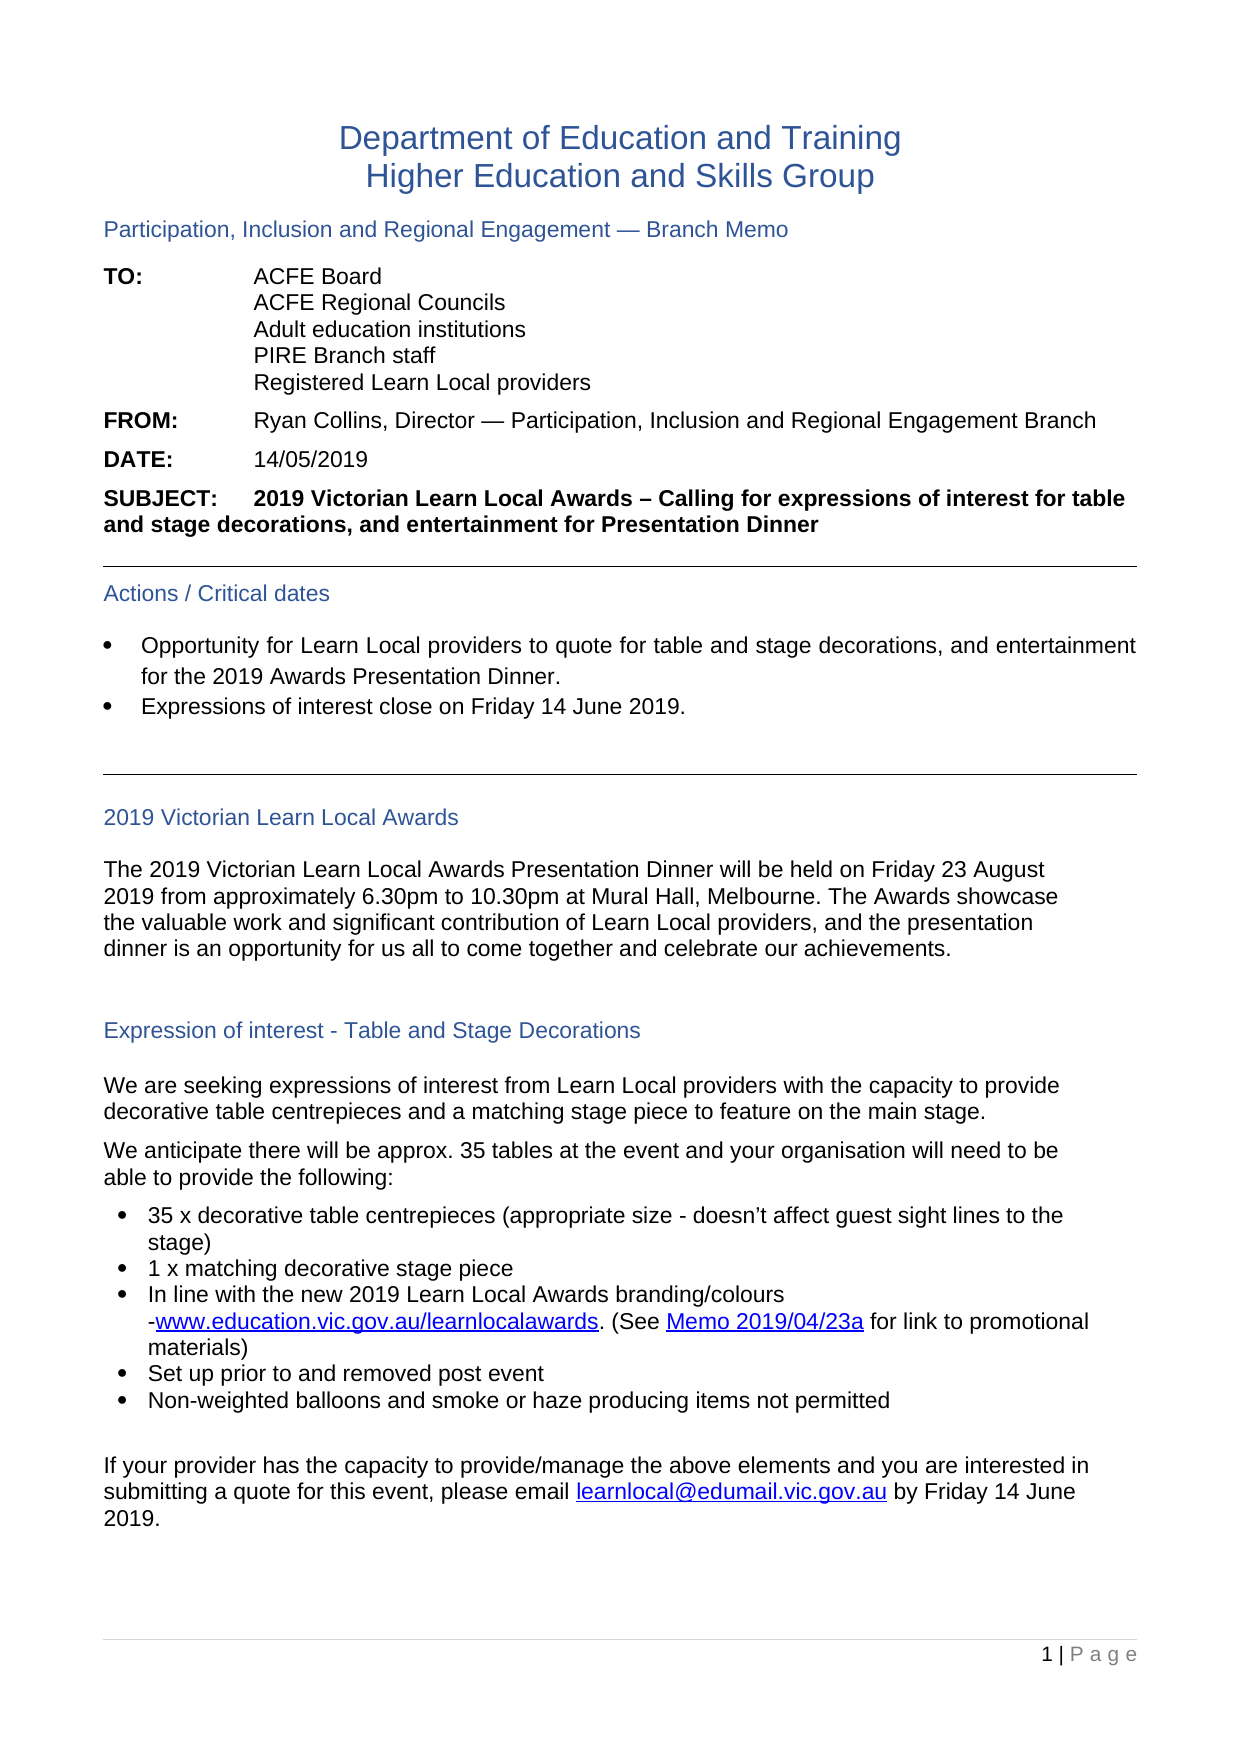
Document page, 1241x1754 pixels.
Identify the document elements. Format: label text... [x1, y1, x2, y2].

text DATE: 14/05/2019 [103, 446, 1137, 472]
text PIRE Branch staff [103, 342, 1137, 368]
text Department of Education and Training [103, 118, 1137, 157]
text If your provider has the capacity to provide/manage the above elements and you are interested in submitting a quote for this event, please email learnlocal@edumail.vic.gov.au by Friday 14 June 2019. [103, 1452, 1096, 1531]
list Opportunity for Learn Local providers to quote for table and stage decorations, and entertainment for the 2019 Awards Presentation Dinner. [103, 632, 1137, 689]
text Expression of interest - Table and Stage Decorations [103, 1017, 1137, 1043]
text Adult education institutions [103, 316, 1137, 342]
list In line with the new 2019 Learn Local Awards branding/colours -www.education.vic.gov.au/learnlocalawards. (See Memo 2019/04/23a for link to promotional materials) [118, 1281, 1096, 1360]
text We anticipate there will be approx. 35 tables at the event and your organisation will need to be able to provide the following: [103, 1137, 1096, 1190]
text FROM: Ryan Collins, Director — Participation, Inclusion and Regional Engagement Branch [103, 407, 1137, 434]
text ACFE Regional Councils [103, 289, 1137, 316]
text TO: ACFE Board [103, 263, 1137, 289]
text Participation, Inclusion and Regional Engagement — Branch Memo [103, 216, 1137, 242]
text Higher Education and Skills Group [103, 157, 1137, 195]
text The 2019 Victorian Learn Local Awards Presentation Dinner will be held on Friday 23 August 2019 from approximately 6.30pm to 10.30pm at Mural Hall, Melbourne. The Awards showcase the valuable work and significant contribution of Learn Local providers, and the presentation dinner is an opportunity for us all to come together and celebrate our achievements. [103, 856, 1096, 962]
list 35 x decorative table centrepieces (appropriate size - doesn’t affect guest sight lines to the stage) [118, 1202, 1096, 1255]
list 1 x matching decorative stage piece [118, 1255, 1096, 1281]
text SUBJECT: 2019 Victorian Learn Local Awards – Calling for expressions of interest for table and stage decorations, and entertainment for Presentation Dinner [103, 485, 1137, 538]
list Non-weighted balloons and smoke or haze producing items not permitted [118, 1387, 1096, 1413]
text 2019 Victorian Learn Local Awards [103, 803, 1137, 830]
text Registered Learn Local providers [178, 368, 1137, 395]
list Expressions of interest close on Friday 14 June 2019. [103, 693, 1137, 719]
list Set up prior to and removed post event [118, 1360, 1096, 1387]
text Actions / Critical dates [103, 580, 1137, 606]
text We are seeking expressions of interest from Learn Local providers with the capacity to provide decorative table centrepieces and a matching stage piece to feature on the main stage. [103, 1072, 1096, 1124]
